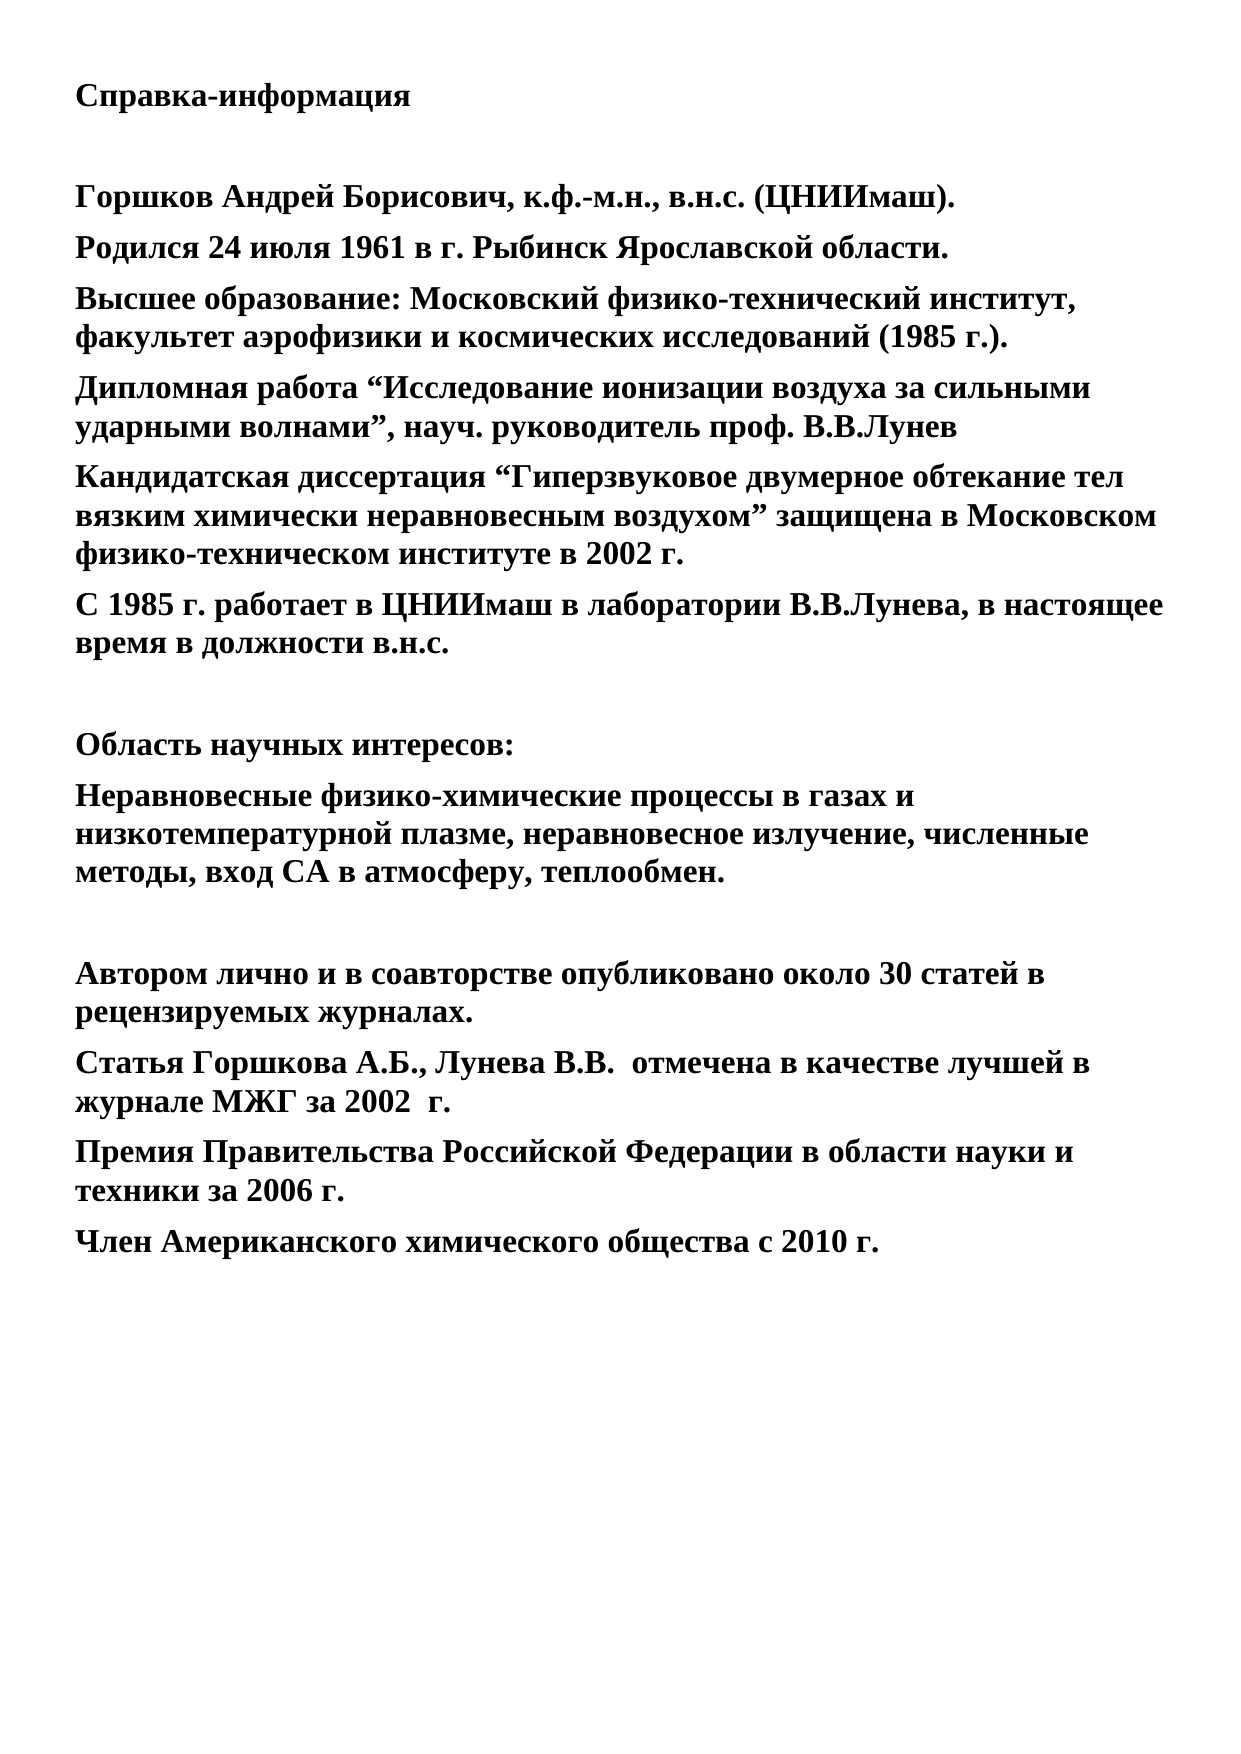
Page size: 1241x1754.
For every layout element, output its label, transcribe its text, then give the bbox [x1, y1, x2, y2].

text Дипломная работа “Исследование ионизации воздуха за сильными ударными волнами”, науч. руководитель проф. В.В.Лунев [75, 367, 1165, 444]
text Член Американского химического общества с 2010 г. [75, 1221, 1165, 1259]
text Высшее образование: Московский физико-технический институт, факультет аэрофизики и космических исследований (1985 г.). [75, 278, 1165, 355]
text Область научных интересов: [75, 724, 1165, 762]
text Неравновесные физико-химические процессы в газах и низкотемпературной плазме, неравновесное излучение, численные методы, вход СА в атмосферу, теплообмен. [75, 775, 1165, 890]
text Кандидатская диссертация “Гиперзвуковое двумерное обтекание тел вязким химически неравновесным воздухом” защищена в Московском физико-техническом институте в 2002 г. [75, 457, 1165, 572]
text Статья Горшкова А.Б., Лунева В.В. отмечена в качестве лучшей в журнале МЖГ за 2002 г. [75, 1042, 1165, 1119]
text Родился 24 июля 1961 в г. Рыбинск Ярославской области. [75, 227, 1165, 266]
text Автором лично и в соавторстве опубликовано около 30 статей в рецензируемых журналах. [75, 953, 1165, 1030]
text С 1985 г. работает в ЦНИИмаш в лаборатории В.В.Лунева, в настоящее время в должности в.н.с. [75, 584, 1165, 661]
text Горшков Андрей Борисович, к.ф.-м.н., в.н.с. (ЦНИИмаш). [75, 177, 1165, 215]
text Справка-информация [75, 75, 1165, 113]
text Премия Правительства Российской Федерации в области науки и техники за 2006 г. [75, 1132, 1165, 1208]
